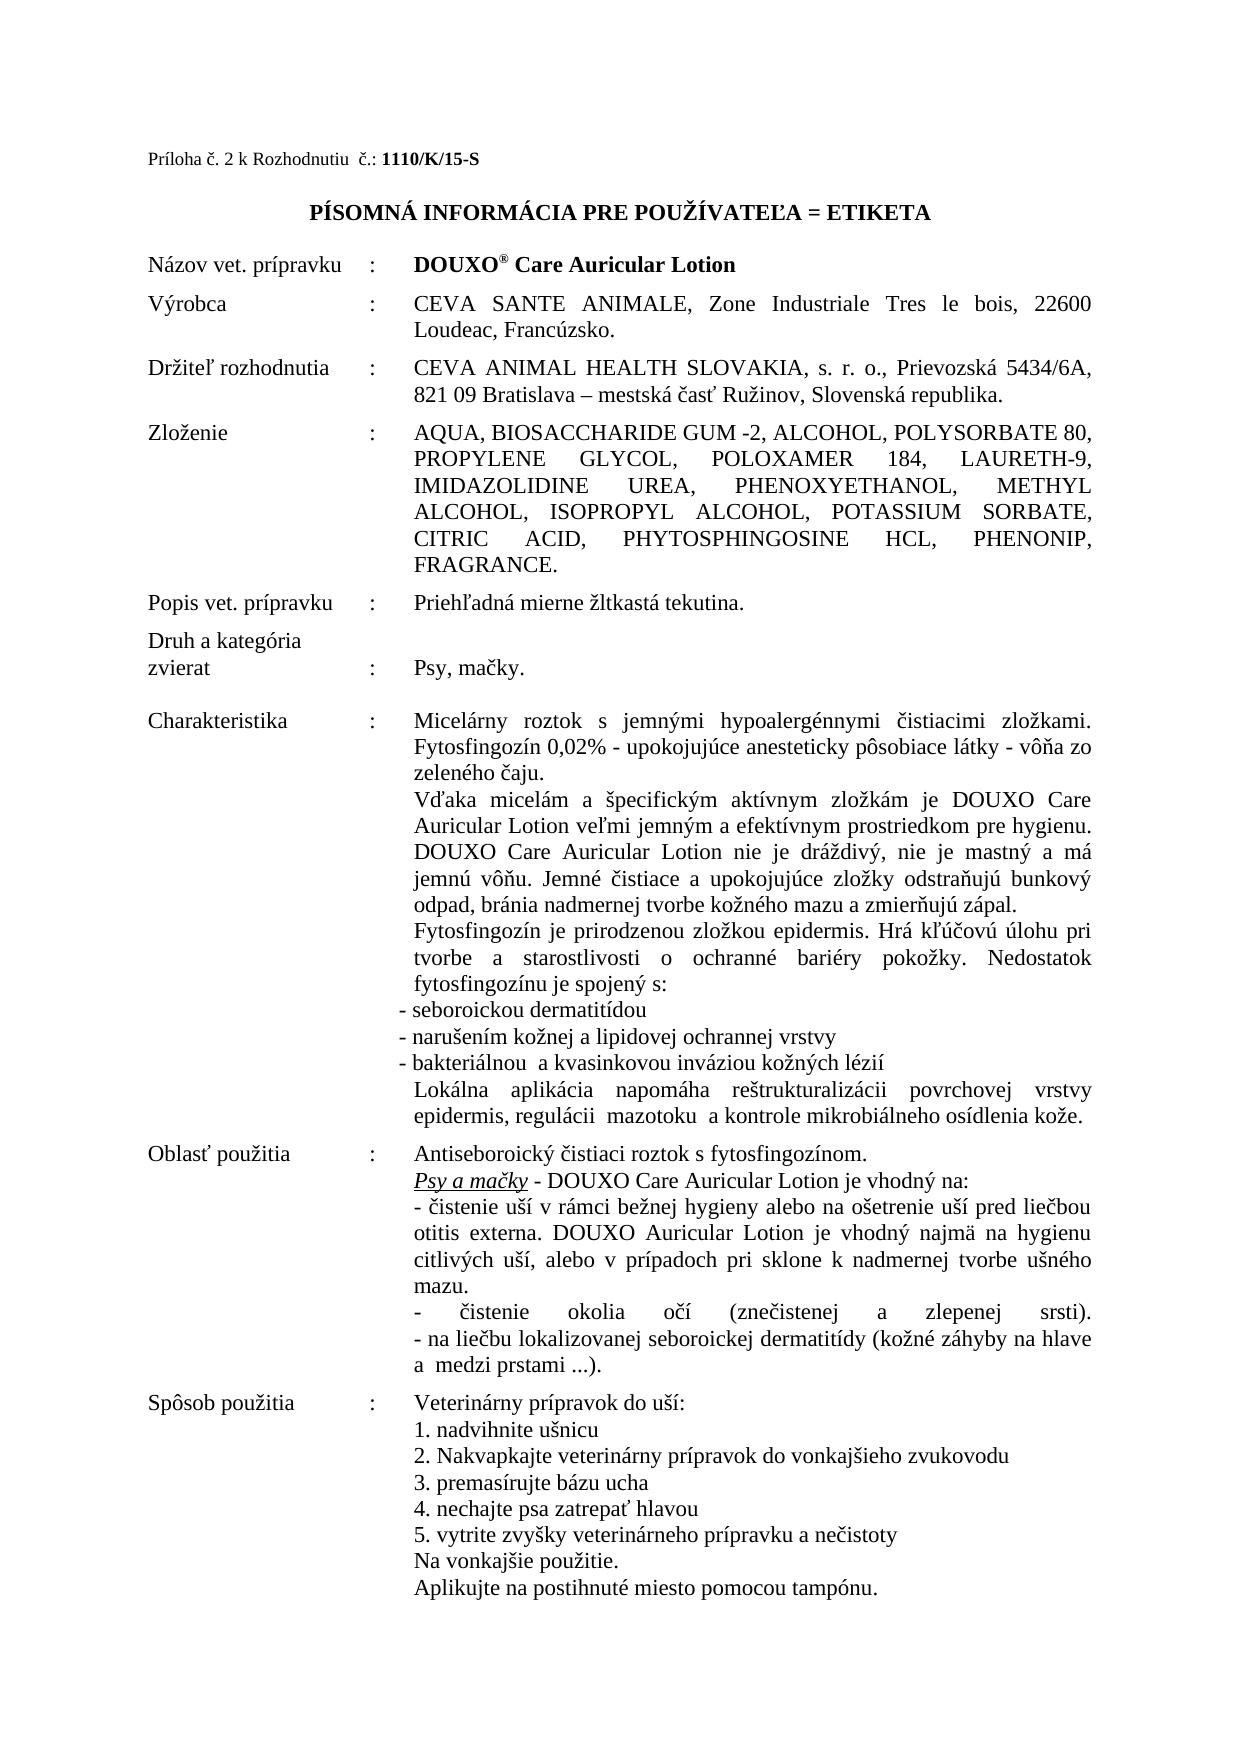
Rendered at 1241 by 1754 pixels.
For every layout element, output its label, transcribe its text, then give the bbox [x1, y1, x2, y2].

text - čistenie uší v rámci bežnej hygieny alebo na ošetrenie uší pred liečbou otitis externa. DOUXO Auricular Lotion je vhodný najmä na hygienu citlivých uší, alebo v prípadoch pri sklone k nadmernej tvorbe ušného mazu. - čistenie okolia očí (znečistenej a zlepenej srsti). - na liečbu lokalizovanej seboroickej dermatitídy (kožné záhyby na hlave a medzi prstami ...). [148, 1193, 1093, 1377]
text Výrobca : CEVA SANTE ANIMALE, Zone Industriale Tres le bois, 22600 Loudeac, Francúzsko. [148, 290, 1093, 342]
text Zloženie : AQUA, BIOSACCHARIDE GUM -2, ALCOHOL, POLYSORBATE 80, PROPYLENE GLYCOL, POLOXAMER 184, LAURETH-9, IMIDAZOLIDINE UREA, PHENOXYETHANOL, METHYL ALCOHOL, ISOPROPYL ALCOHOL, POTASSIUM SORBATE, CITRIC ACID, PHYTOSPHINGOSINE HCL, PHENONIP, FRAGRANCE. [148, 419, 1093, 577]
text Fytosfingozín je prirodzenou zložkou epidermis. Hrá kľúčovú úlohu pri tvorbe a starostlivosti o ochranné bariéry pokožky. Nedostatok fytosfingozínu je spojený s: [148, 917, 1093, 997]
text - narušením kožnej a lipidovej ochrannej vrstvy [399, 1023, 1093, 1049]
text Charakteristika : Micelárny roztok s jemnými hypoalergénnymi čistiacimi zložkami. Fytosfingozín 0,02% - upokojujúce anesteticky pôsobiace látky - vôňa zo zeleného čaju. [148, 707, 1093, 786]
text - seboroickou dermatitídou [399, 997, 1093, 1023]
text Oblasť použitia : Antiseboroický čistiaci roztok s fytosfingozínom. [148, 1140, 1093, 1167]
text Lokálna aplikácia napomáha reštrukturalizácii povrchovej vrstvy epidermis, regulácii mazotoku a kontrole mikrobiálneho osídlenia kože. [148, 1076, 1093, 1128]
text Druh a kategória [148, 628, 1093, 654]
text Názov vet. prípravku : DOUXO® Care Auricular Lotion [148, 251, 1093, 278]
text Vďaka micelám a špecifickým aktívnym zložkám je DOUXO Care Auricular Lotion veľmi jemným a efektívnym prostriedkom pre hygienu. DOUXO Care Auricular Lotion nie je dráždivý, nie je mastný a má jemnú vôňu. Jemné čistiace a upokojujúce zložky odstraňujú bunkový odpad, bránia nadmernej tvorbe kožného mazu a zmierňujú zápal. [148, 786, 1093, 917]
text Príloha č. 2 k Rozhodnutiu č.: 1110/K/15-S [148, 148, 1093, 169]
text Psy a mačky - DOUXO Care Auricular Lotion je vhodný na: [148, 1167, 1093, 1193]
text - bakteriálnou a kvasinkovou inváziou kožných lézií [399, 1049, 1093, 1076]
text Držiteľ rozhodnutia : CEVA ANIMAL HEALTH SLOVAKIA, s. r. o., Prievozská 5434/6A, 821 09 Bratislava – mestská časť Ružinov, Slovenská republika. [148, 354, 1093, 407]
subtitle PÍSOMNÁ INFORMÁCIA PRE POUŽÍVATEĽA = ETIKETA [148, 199, 1093, 225]
text Popis vet. prípravku : Priehľadná mierne žltkastá tekutina. [148, 589, 1093, 616]
text Spôsob použitia : Veterinárny prípravok do uší: 1. nadvihnite ušnicu 2. Nakvapkajte veterinárny prípravok do vonkajšieho zvukovodu 3. premasírujte bázu ucha 4. nechajte psa zatrepať hlavou 5. vytrite zvyšky veterinárneho prípravku a nečistoty Na vonkajšie použitie. Aplikujte na postihnuté miesto pomocou tampónu. [148, 1389, 1093, 1600]
text zvierat : Psy, mačky. [148, 654, 1093, 680]
